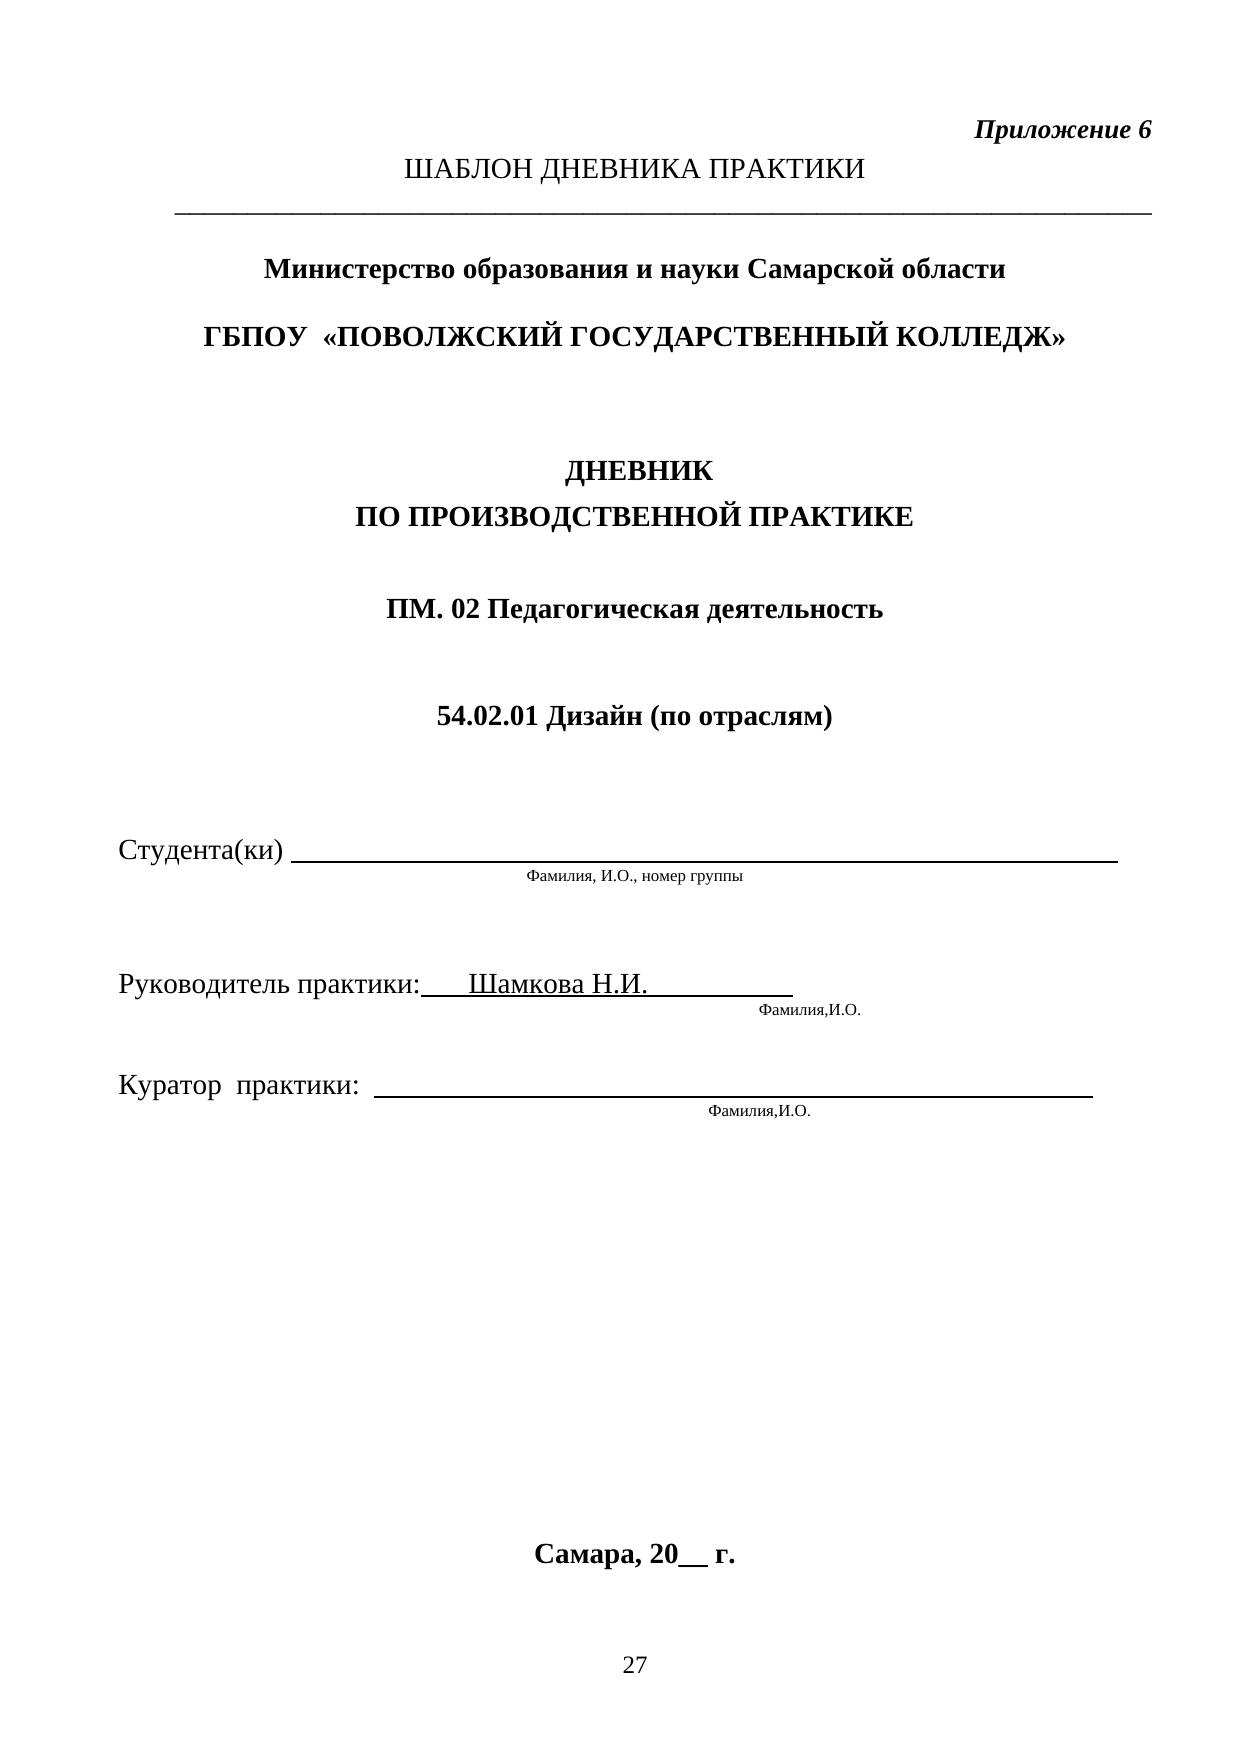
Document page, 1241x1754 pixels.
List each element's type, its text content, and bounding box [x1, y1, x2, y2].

text Фамилия,И.О. [118, 1000, 1151, 1033]
text 54.02.01 Дизайн (по отраслям) [118, 698, 1151, 731]
text ДНЕВНИК [118, 453, 1160, 486]
text Министерство образования и науки Самарской области [118, 252, 1151, 285]
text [118, 1536, 1151, 1570]
subtitle ПМ. 02 Педагогическая деятельность [118, 591, 1151, 624]
text Студента(ки) [118, 832, 1151, 866]
text ГБПОУ «ПОВОЛЖСКИЙ ГОСУДАРСТВЕННЫЙ КОЛЛЕДЖ» [118, 319, 1151, 352]
text ПО ПРОИЗВОДСТВЕННОЙ ПРАКТИКЕ [118, 499, 1151, 532]
text ___________________________________________________________________ [162, 184, 1151, 218]
text ШАБЛОН ДНЕВНИКА ПРАКТИКИ [118, 151, 1151, 184]
subtitle Приложение 6 [118, 114, 1151, 145]
text Фамилия,И.О. [634, 1100, 1151, 1134]
text Фамилия, И.О., номер группы [118, 866, 1151, 899]
text Куратор практики: [118, 1067, 1151, 1100]
text Руководитель практики: Шамкова Н.И. [118, 966, 1151, 1000]
